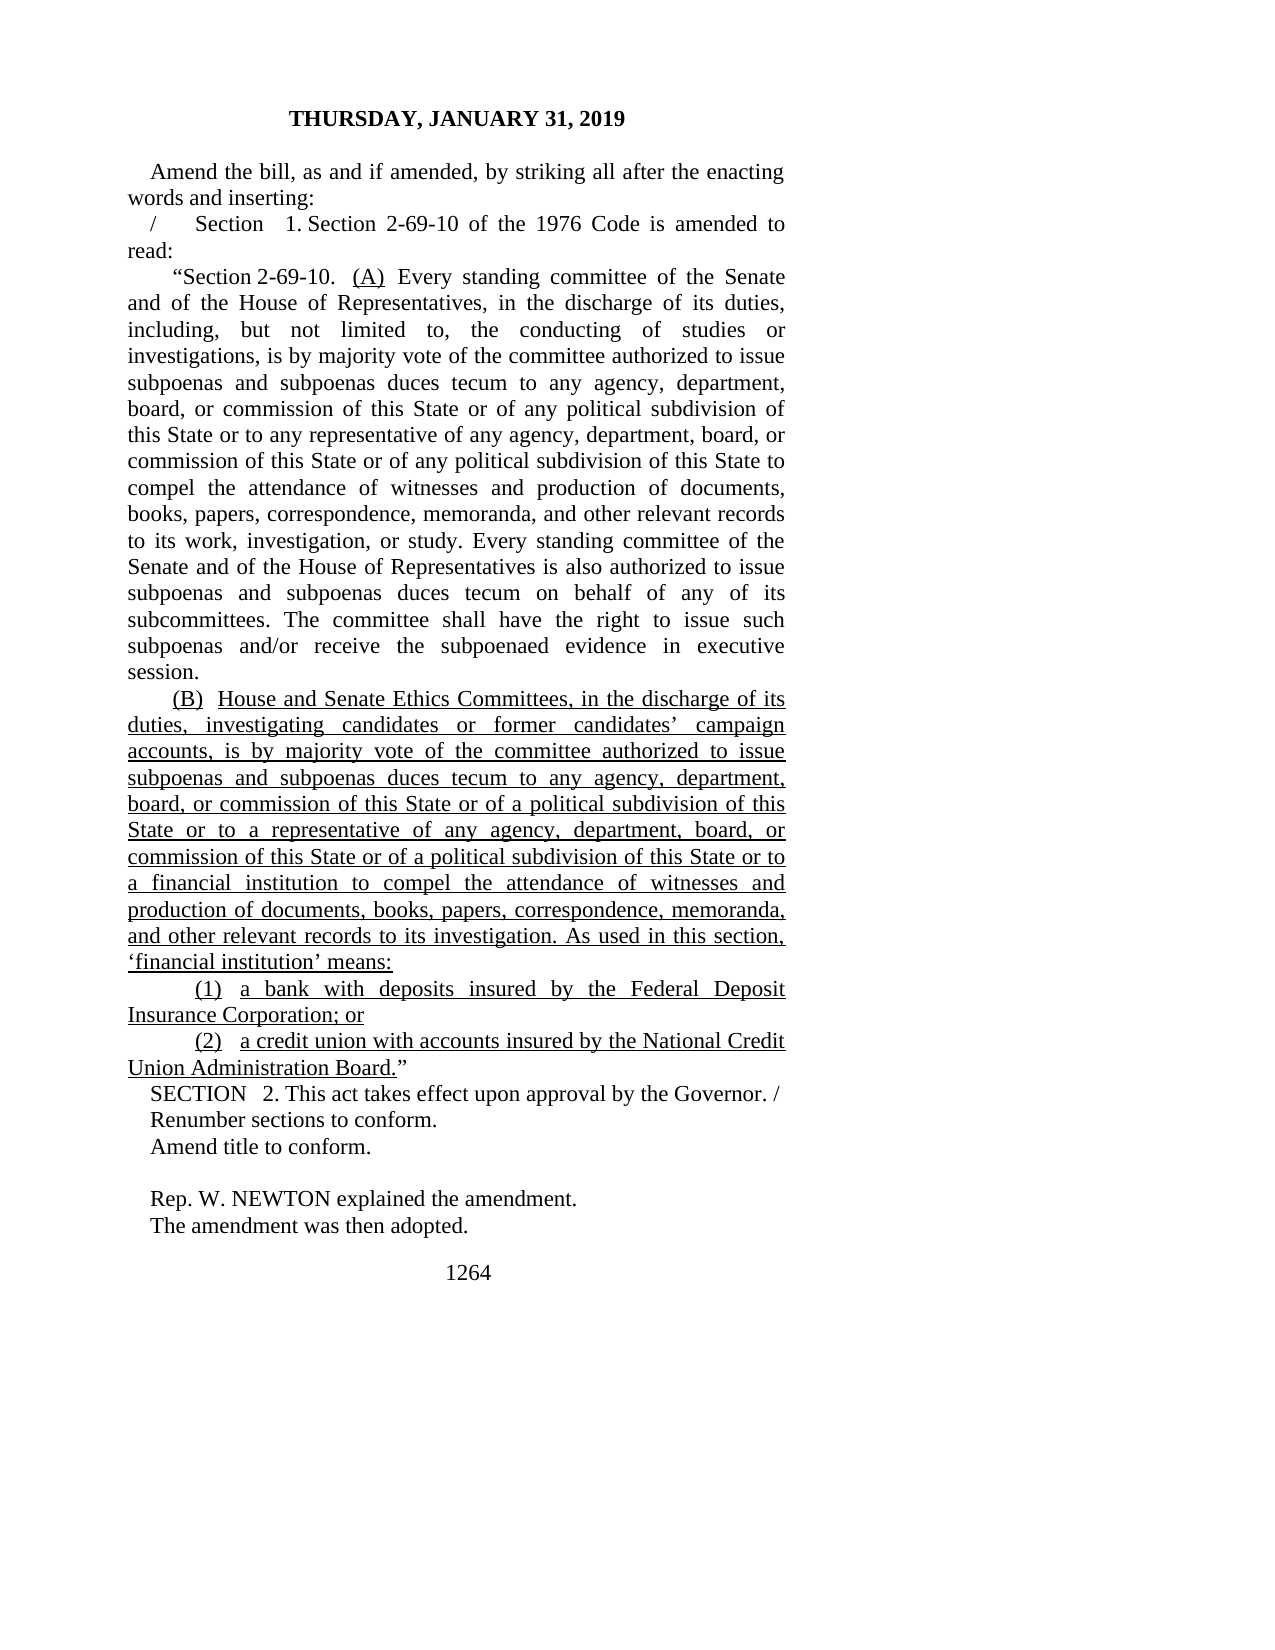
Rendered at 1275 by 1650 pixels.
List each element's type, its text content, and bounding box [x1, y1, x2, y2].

text (2) a credit union with accounts insured by the National Credit Union Administration Board.” [127, 1027, 786, 1080]
text The amendment was then adopted. [127, 1212, 786, 1238]
text “Section 2-69-10. (A) Every standing committee of the Senate and of the House of Representatives, in the discharge of its duties, including, but not limited to, the conducting of studies or investigations, is by majority vote of the committee authorized to issue subpoenas and subpoenas duces tecum to any agency, department, board, or commission of this State or of any political subdivision of this State or to any representative of any agency, department, board, or commission of this State or of any political subdivision of this State to compel the attendance of witnesses and production of documents, books, papers, correspondence, memoranda, and other relevant records to its work, investigation, or study. Every standing committee of the Senate and of the House of Representatives is also authorized to issue subpoenas and subpoenas duces tecum on behalf of any of its subcommittees. The committee shall have the right to issue such subpoenas and/or receive the subpoenaed evidence in executive session. [127, 263, 786, 685]
text Amend the bill, as and if amended, by striking all after the enacting words and inserting: [127, 158, 786, 210]
text / Section 1. Section 2-69-10 of the 1976 Code is amended to read: [127, 210, 786, 263]
text (1) a bank with deposits insured by the Federal Deposit Insurance Corporation; or [127, 975, 786, 1027]
text Rep. W. NEWTON explained the amendment. [127, 1186, 786, 1212]
text Renumber sections to conform. [127, 1106, 786, 1133]
text Amend title to conform. [127, 1133, 786, 1159]
text SECTION 2. This act takes effect upon approval by the Governor. / [127, 1080, 786, 1106]
